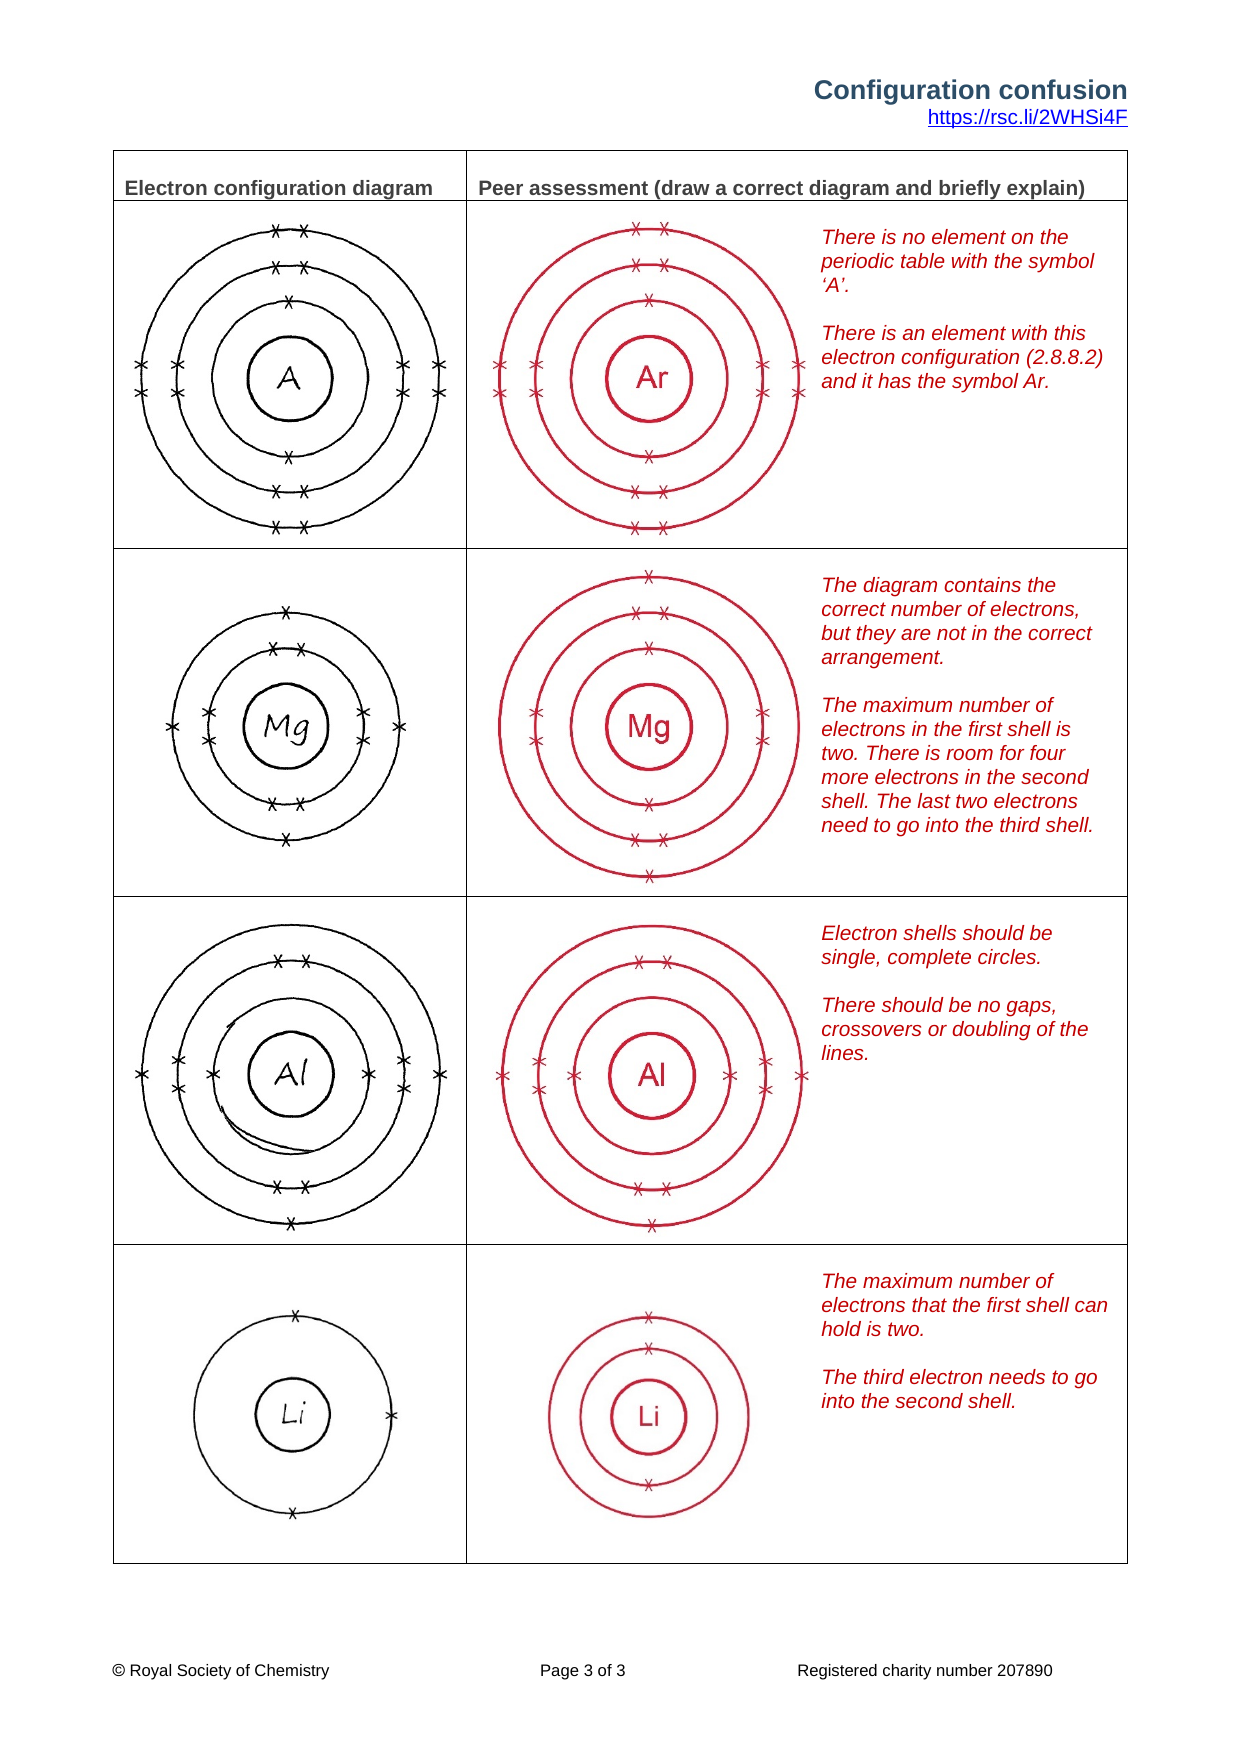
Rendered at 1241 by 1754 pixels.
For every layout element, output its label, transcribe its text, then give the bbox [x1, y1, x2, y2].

table_cell The diagram contains the correct number of electrons, but they are not in the correct arrangement. The maximum number of electrons in the first shell is two. There is room for four more electrons in the second shell. The last two electrons need to go into the third shell. [467, 549, 1127, 896]
table_cell The maximum number of electrons that the first shell can hold is two. The third electron needs to go into the second shell. [467, 1245, 1127, 1563]
table_cell There is no element on the periodic table with the symbol ‘A’. There is an element with this electron configuration (2.8.8.2) and it has the symbol Ar. [467, 201, 1127, 548]
table_cell Peer assessment (draw a correct diagram and briefly explain) [467, 151, 1127, 200]
table_cell Electron configuration diagram [114, 151, 466, 200]
table_cell [114, 201, 466, 548]
table_cell [114, 897, 466, 1244]
table_cell [114, 549, 466, 896]
table_cell Electron shells should be single, complete circles. There should be no gaps, crossovers or doubling of the lines. [467, 897, 1127, 1244]
table_cell [114, 1245, 466, 1563]
picture [522, 1564, 771, 1569]
